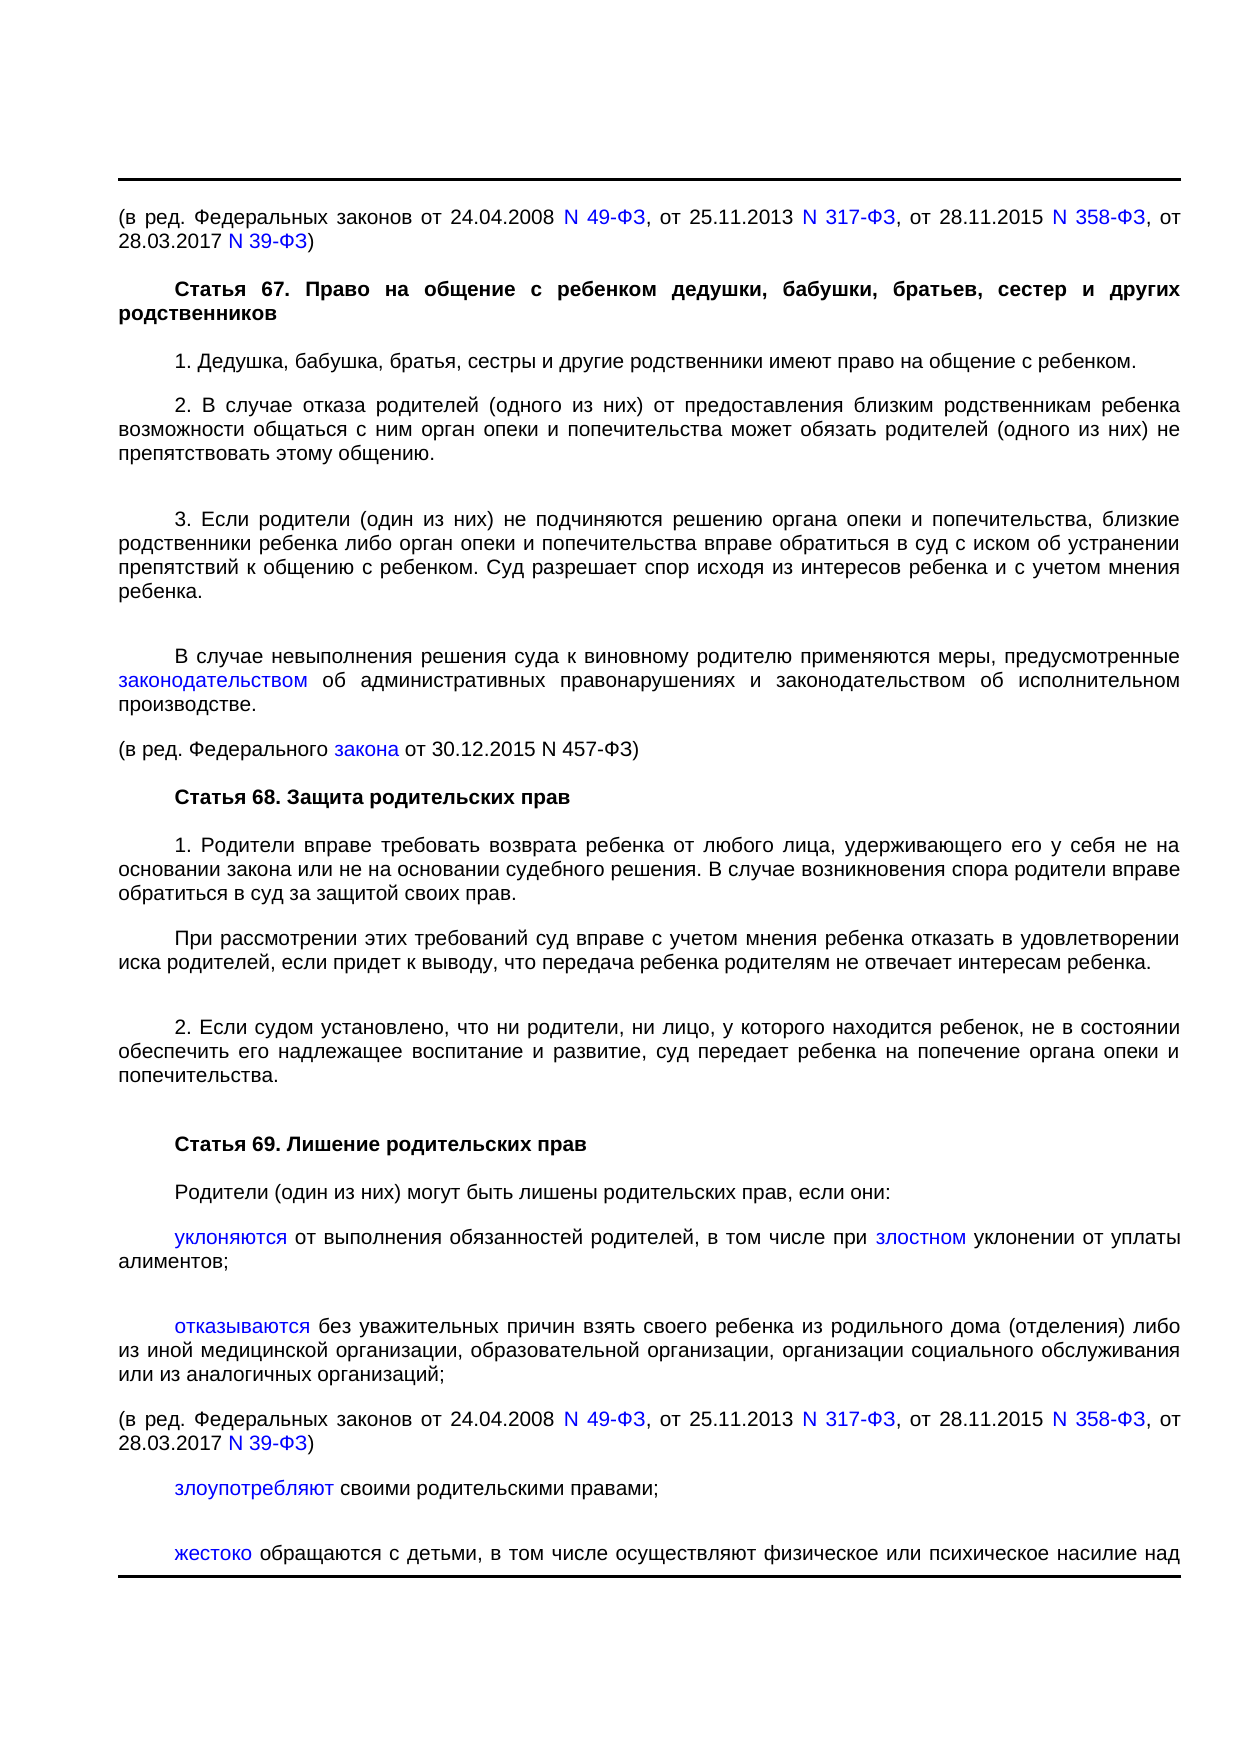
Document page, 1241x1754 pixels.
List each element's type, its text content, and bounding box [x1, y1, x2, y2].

text 1. Дедушка, бабушка, братья, сестры и другие родственники имеют право на общение с ребенком. [118, 348, 1181, 372]
text 2. В случае отказа родителей (одного из них) от предоставления близким родственникам ребенка возможности общаться с ним орган опеки и попечительства может обязать родителей (одного из них) не препятствовать этому общению. [118, 393, 1181, 465]
text отказываются без уважительных причин взять своего ребенка из родильного дома (отделения) либо из иной медицинской организации, образовательной организации, организации социального обслуживания или из аналогичных организаций; [118, 1314, 1181, 1386]
text злоупотребляют своими родительскими правами; [118, 1476, 1181, 1499]
text уклоняются от выполнения обязанностей родителей, в том числе при злостном уклонении от уплаты алиментов; [118, 1224, 1181, 1272]
text В случае невыполнения решения суда к виновному родителю применяются меры, предусмотренные законодательством об административных правонарушениях и законодательством об исполнительном производстве. [118, 644, 1181, 716]
text 2. Если судом установлено, что ни родители, ни лицо, у которого находится ребенок, не в состоянии обеспечить его надлежащее воспитание и развитие, суд передает ребенка на попечение органа опеки и попечительства. [118, 1015, 1181, 1087]
text (в ред. Федерального закона от 30.12.2015 N 457-ФЗ) [118, 737, 1181, 761]
text 1. Родители вправе требовать возврата ребенка от любого лица, удерживающего его у себя не на основании закона или не на основании судебного решения. В случае возникновения спора родители вправе обратиться в суд за защитой своих прав. [118, 833, 1181, 905]
text При рассмотрении этих требований суд вправе с учетом мнения ребенка отказать в удовлетворении иска родителей, если придет к выводу, что передача ребенка родителям не отвечает интересам ребенка. [118, 926, 1181, 973]
text (в ред. Федеральных законов от 24.04.2008 N 49-ФЗ, от 25.11.2013 N 317-ФЗ, от 28.11.2015 N 358-ФЗ, от 28.03.2017 N 39-ФЗ) [118, 1407, 1181, 1455]
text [118, 1541, 1181, 1565]
title Статья 68. Защита родительских прав [118, 785, 1181, 809]
title Статья 67. Право на общение с ребенком дедушки, бабушки, братьев, сестер и других родственников [118, 277, 1181, 324]
text 3. Если родители (один из них) не подчиняются решению органа опеки и попечительства, близкие родственники ребенка либо орган опеки и попечительства вправе обратиться в суд с иском об устранении препятствий к общению с ребенком. Суд разрешает спор исходя из интересов ребенка и с учетом мнения ребенка. [118, 507, 1181, 603]
title Статья 69. Лишение родительских прав [118, 1132, 1181, 1156]
text Родители (один из них) могут быть лишены родительских прав, если они: [118, 1180, 1181, 1204]
text (в ред. Федеральных законов от 24.04.2008 N 49-ФЗ, от 25.11.2013 N 317-ФЗ, от 28.11.2015 N 358-ФЗ, от 28.03.2017 N 39-ФЗ) [118, 205, 1181, 253]
